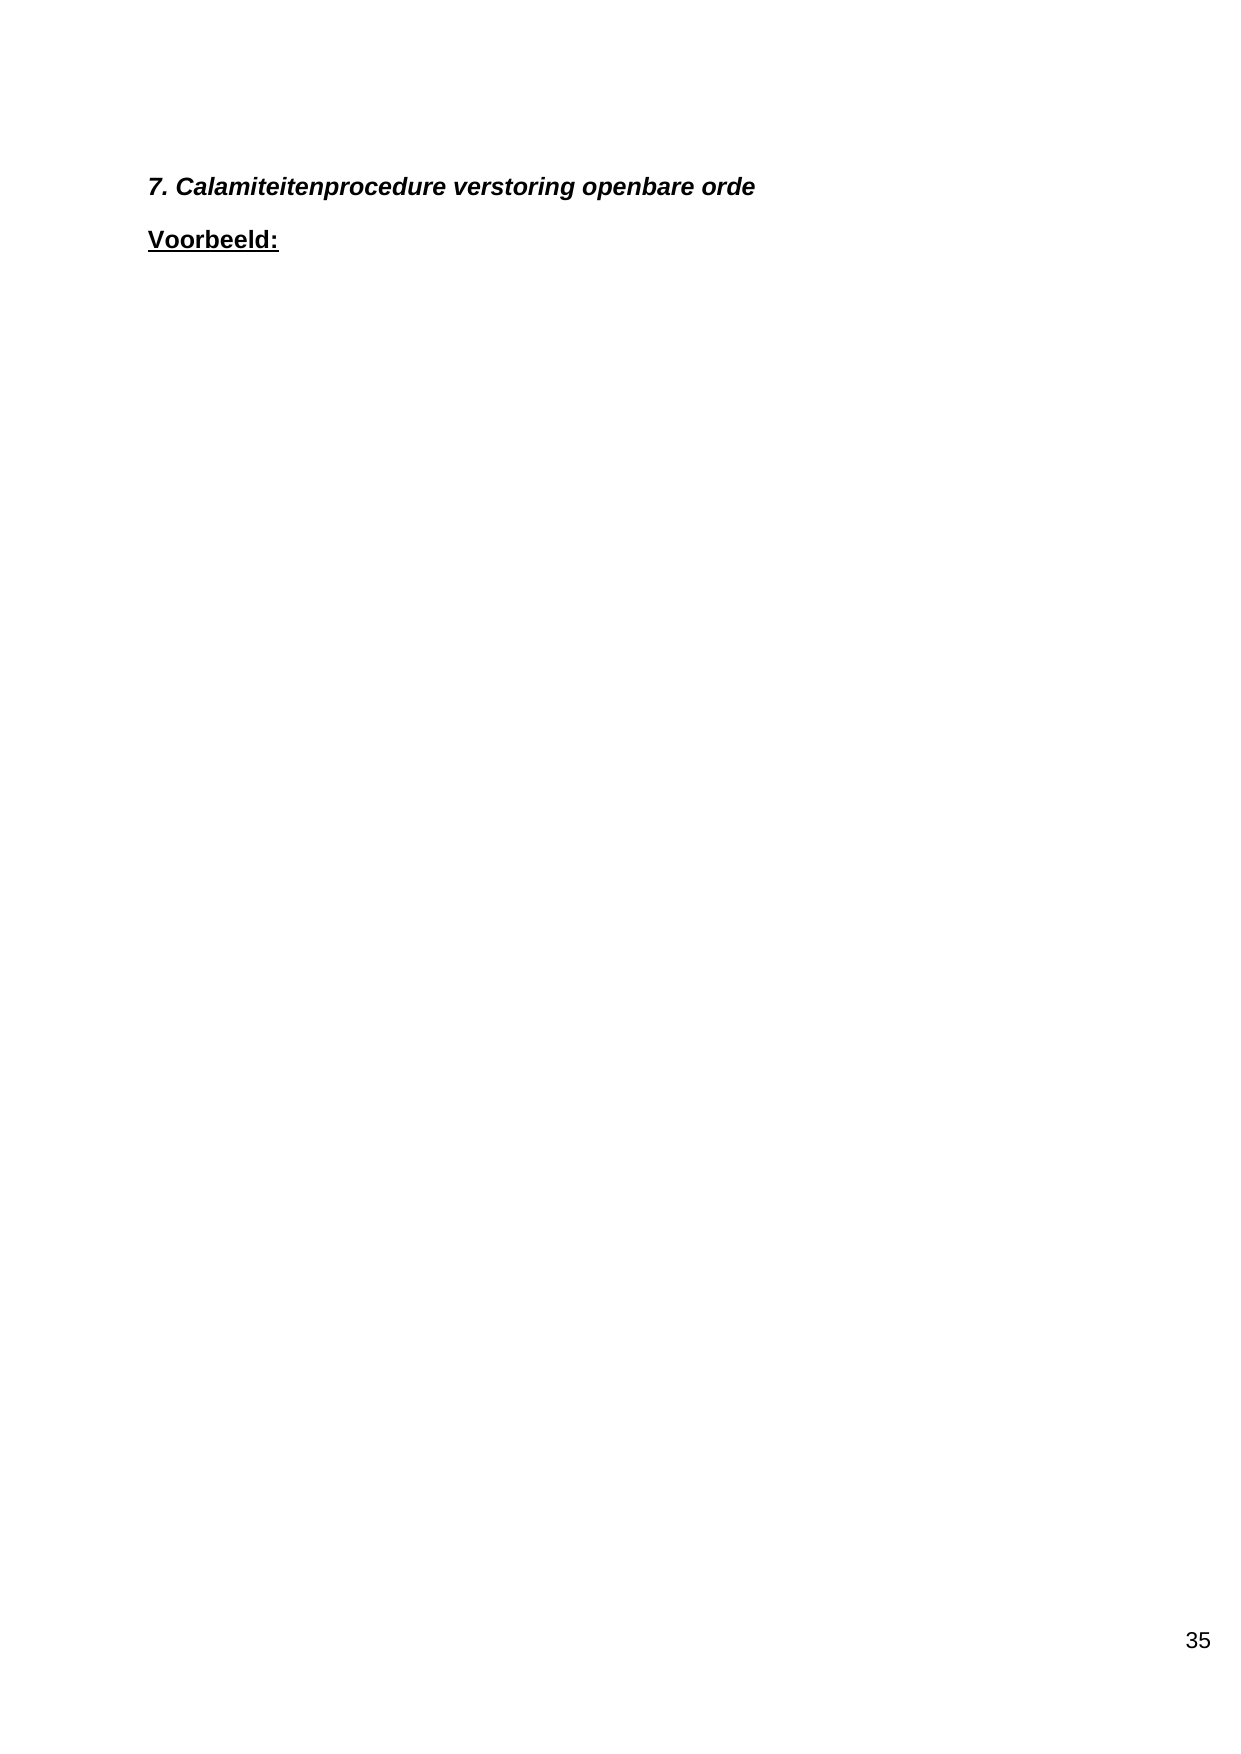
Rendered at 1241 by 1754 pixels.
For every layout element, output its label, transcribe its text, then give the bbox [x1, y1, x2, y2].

text Voorbeeld: [148, 225, 1108, 254]
text 7. Calamiteitenprocedure verstoring openbare orde [148, 172, 1108, 200]
